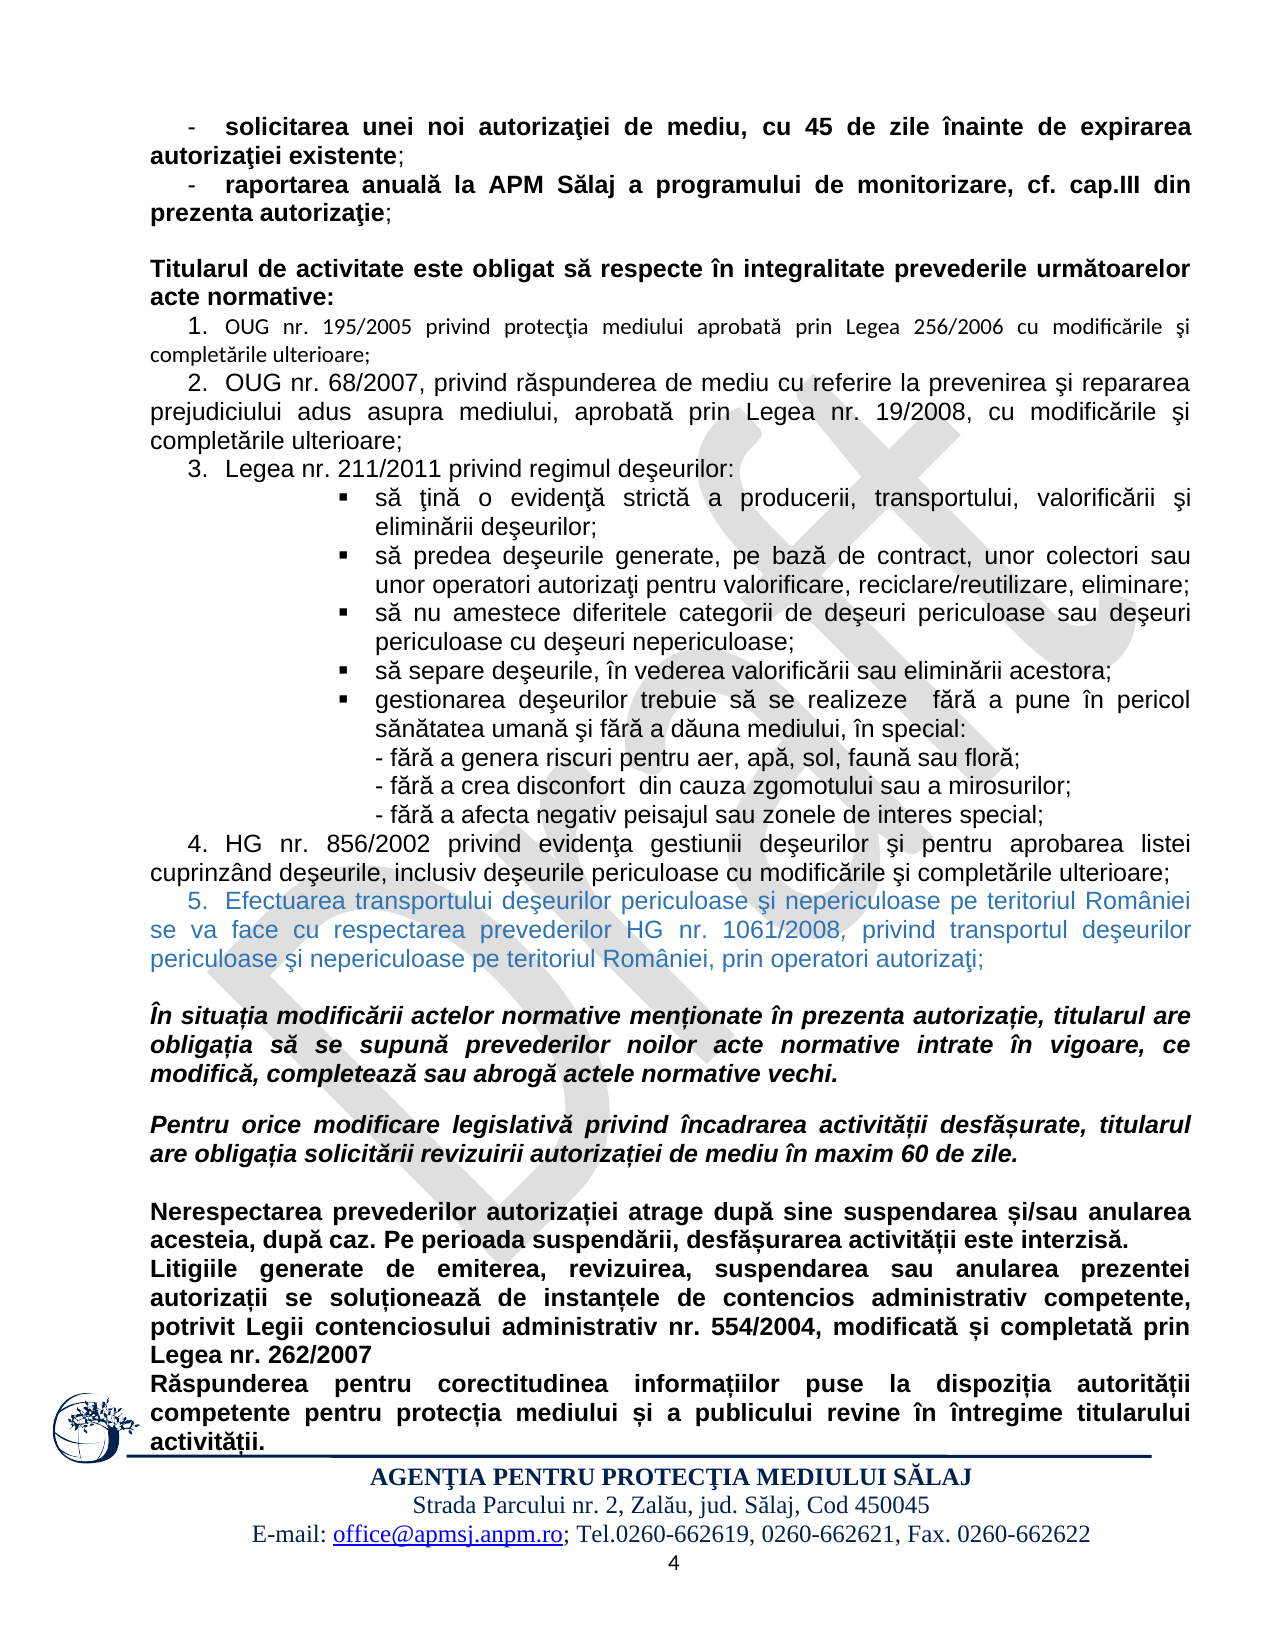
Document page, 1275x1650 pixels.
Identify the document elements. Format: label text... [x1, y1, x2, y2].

text Răspunderea pentru corectitudinea informațiilor puse la dispoziția autorității competente pentru protecția mediului și a publicului revine în întregime titularului activității. [150, 1369, 1192, 1455]
text În situația modificării actelor normative menționate în prezenta autorizație, titularul are obligația să se supună prevederilor noilor acte normative intrate în vigoare, ce modifică, completează sau abrogă actele normative vechi. [150, 1001, 1192, 1087]
text Litigiile generate de emiterea, revizuirea, suspendarea sau anularea prezentei autorizații se soluționează de instanțele de contencios administrativ competente, potrivit [150, 1254, 1192, 1369]
text Titularul de activitate este obligat să respecte în integralitate prevederile următoarelor acte normative: [150, 253, 1192, 311]
text Nerespectarea prevederilor autorizației atrage după sine suspendarea și/sau anularea acesteia, după caz. Pe perioada suspendării, desfășurarea activității este interzisă. [150, 1196, 1192, 1254]
